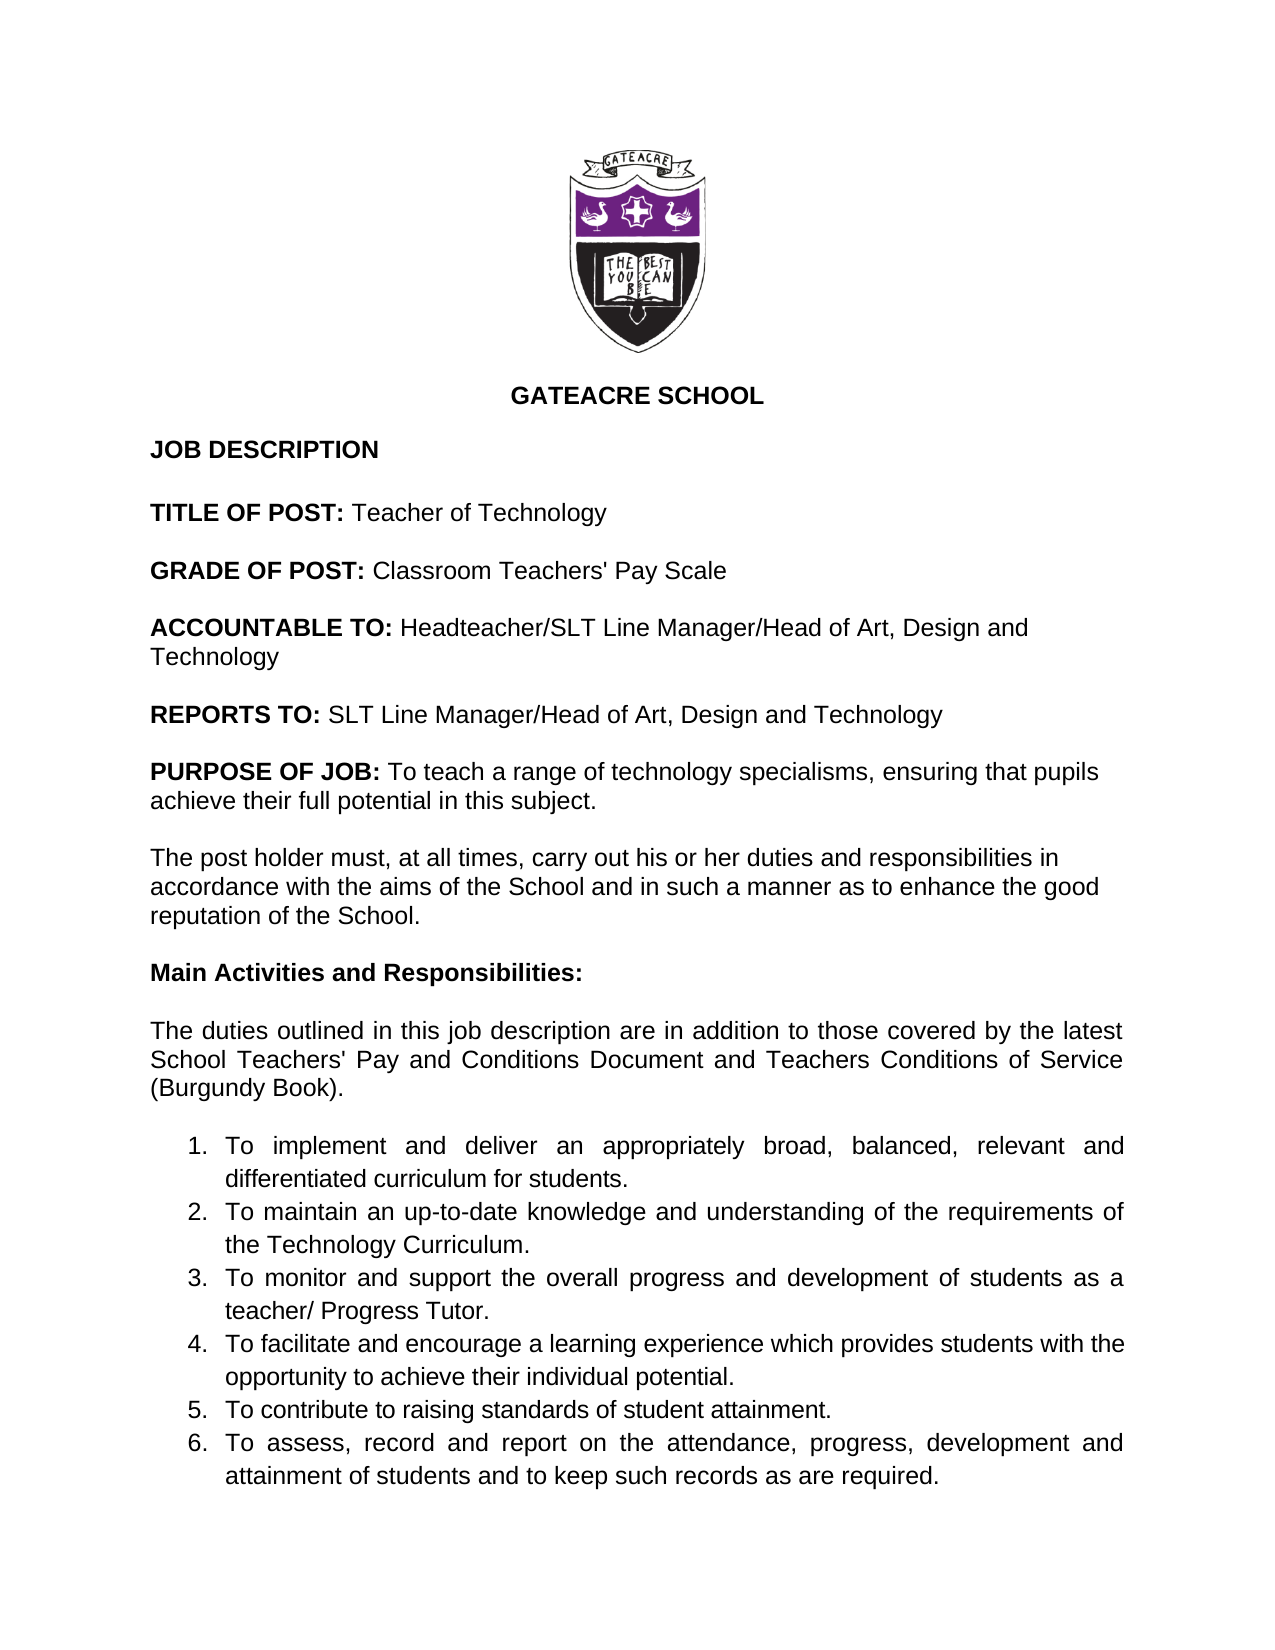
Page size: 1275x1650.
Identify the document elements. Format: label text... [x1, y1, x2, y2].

list To maintain an up-to-date knowledge and understanding of the requirements of the Technology Curriculum. [187, 1197, 1125, 1259]
list The duties outlined in this job description are in addition to those covered by the latest School Teachers' Pay and Conditions Document and Teachers Conditions of Service (Burgundy Book). [150, 1016, 1125, 1102]
list To monitor and support the overall progress and development of students as a teacher/ Progress Tutor. [187, 1263, 1125, 1325]
list To implement and deliver an appropriately broad, balanced, relevant and differentiated curriculum for students. [187, 1131, 1125, 1193]
text Main Activities and Responsibilities: [150, 958, 1125, 987]
picture [569, 150, 706, 353]
title GATEACRE SCHOOL [150, 381, 1125, 410]
text ACCOUNTABLE TO: Headteacher/SLT Line Manager/Head of Art, Design and Technology [150, 613, 1125, 671]
list To facilitate and encourage a learning experience which provides students with the opportunity to achieve their individual potential. [187, 1329, 1125, 1391]
text PURPOSE OF JOB: To teach a range of technology specialisms, ensuring that pupils achieve their full potential in this subject. [150, 757, 1125, 815]
text GRADE OF POST: Classroom Teachers' Pay Scale [150, 556, 1125, 585]
list To assess, record and report on the attendance, progress, development and attainment of students and to keep such records as are required. [187, 1428, 1125, 1490]
text TITLE OF POST: Teacher of Technology [150, 498, 1125, 527]
subtitle JOB DESCRIPTION [150, 435, 1125, 463]
text REPORTS TO: SLT Line Manager/Head of Art, Design and Technology [150, 700, 1125, 728]
list To contribute to raising standards of student attainment. [187, 1395, 1125, 1424]
text The post holder must, at all times, carry out his or her duties and responsibilities in accordance with the aims of the School and in such a manner as to enhance the good reputation of the School. [150, 843, 1125, 930]
